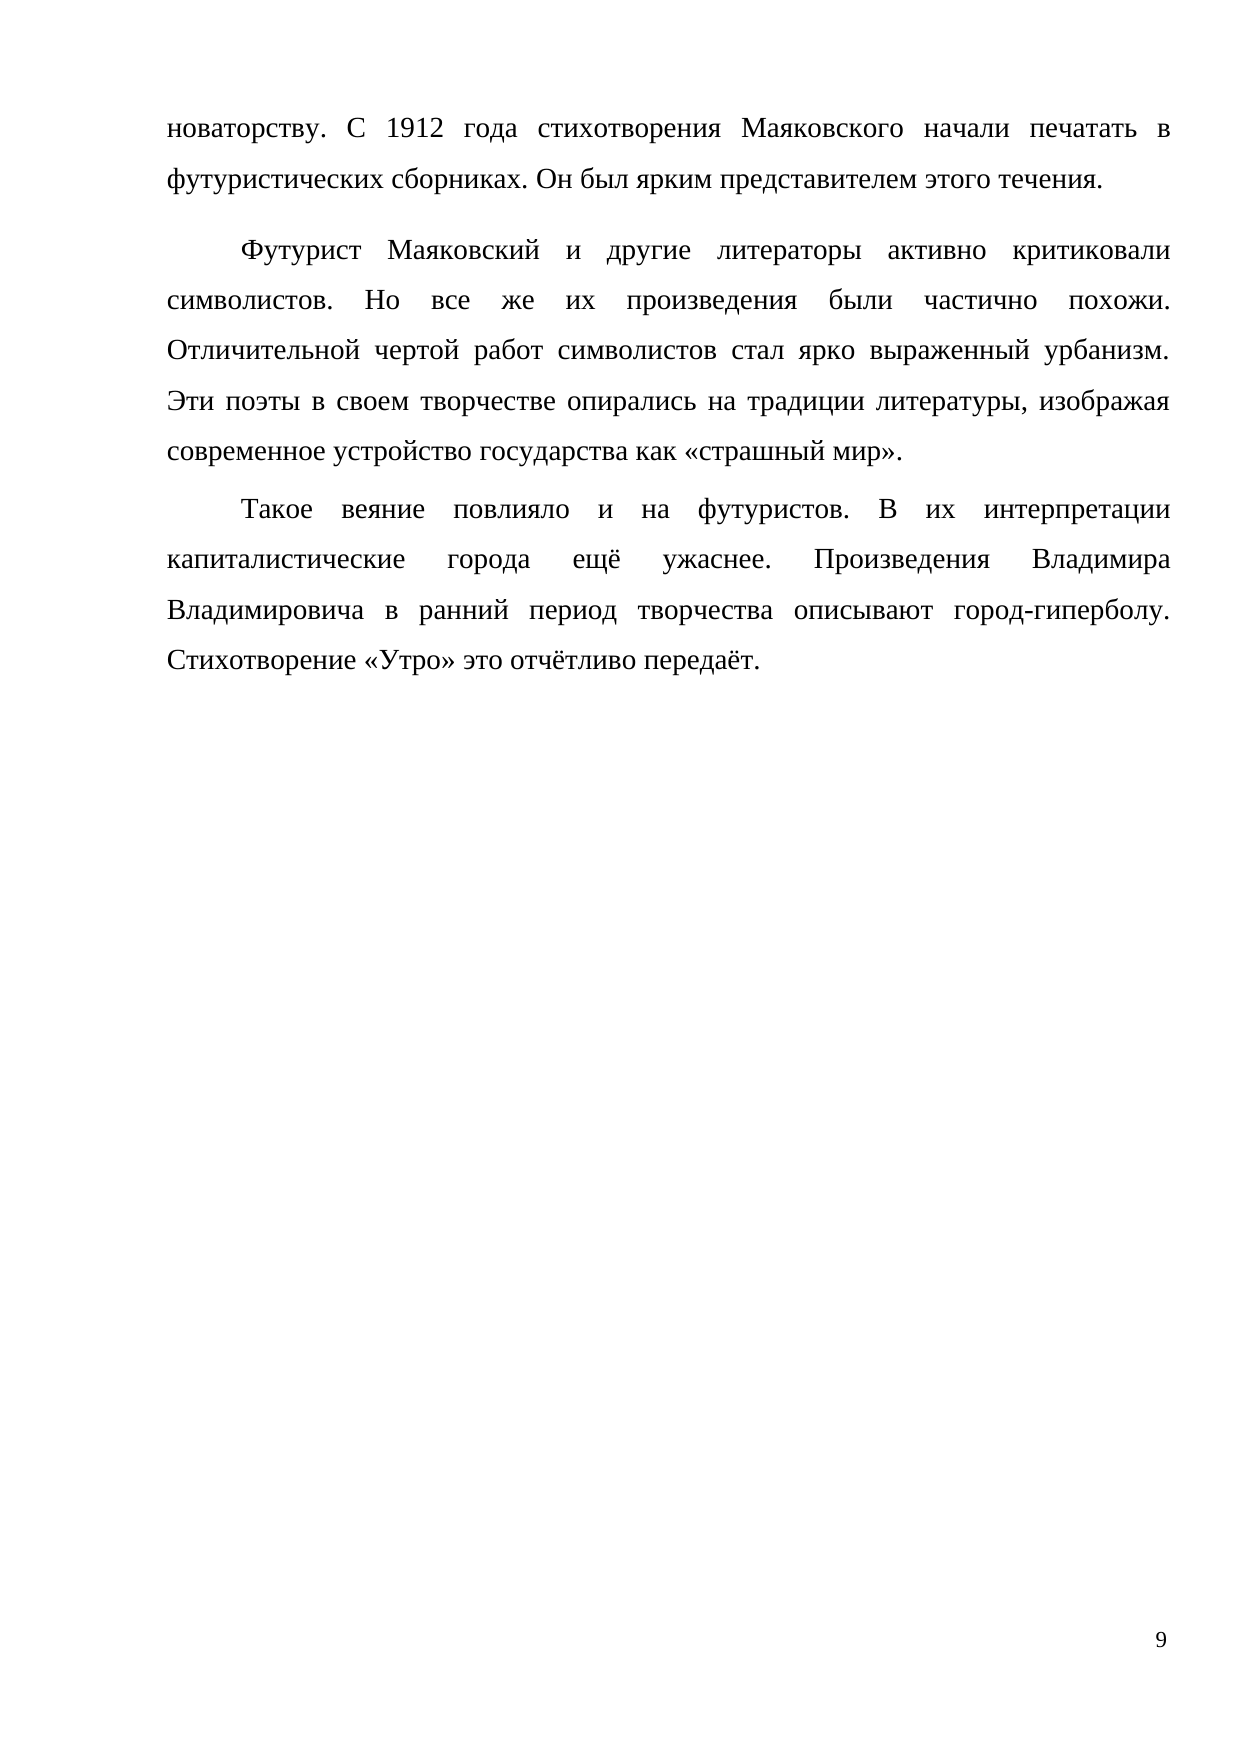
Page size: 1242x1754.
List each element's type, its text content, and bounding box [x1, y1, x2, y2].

text Такое веяние повлияло и на футуристов. В их интерпретации капиталистические города ещё ужаснее. Произведения Владимира Владимировича в ранний период творчества описывают город-гиперболу. Стихотворение «Утро» это отчётливо передаёт. [167, 491, 1171, 676]
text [167, 110, 1171, 194]
text Футурист Маяковский и другие литераторы активно критиковали символистов. Но все же их произведения были частично похожи. Отличительной чертой работ символистов стал ярко выраженный урбанизм. Эти поэты в своем творчестве опирались на традиции литературы, изображая современное устройство государства как «страшный мир». [167, 232, 1171, 467]
